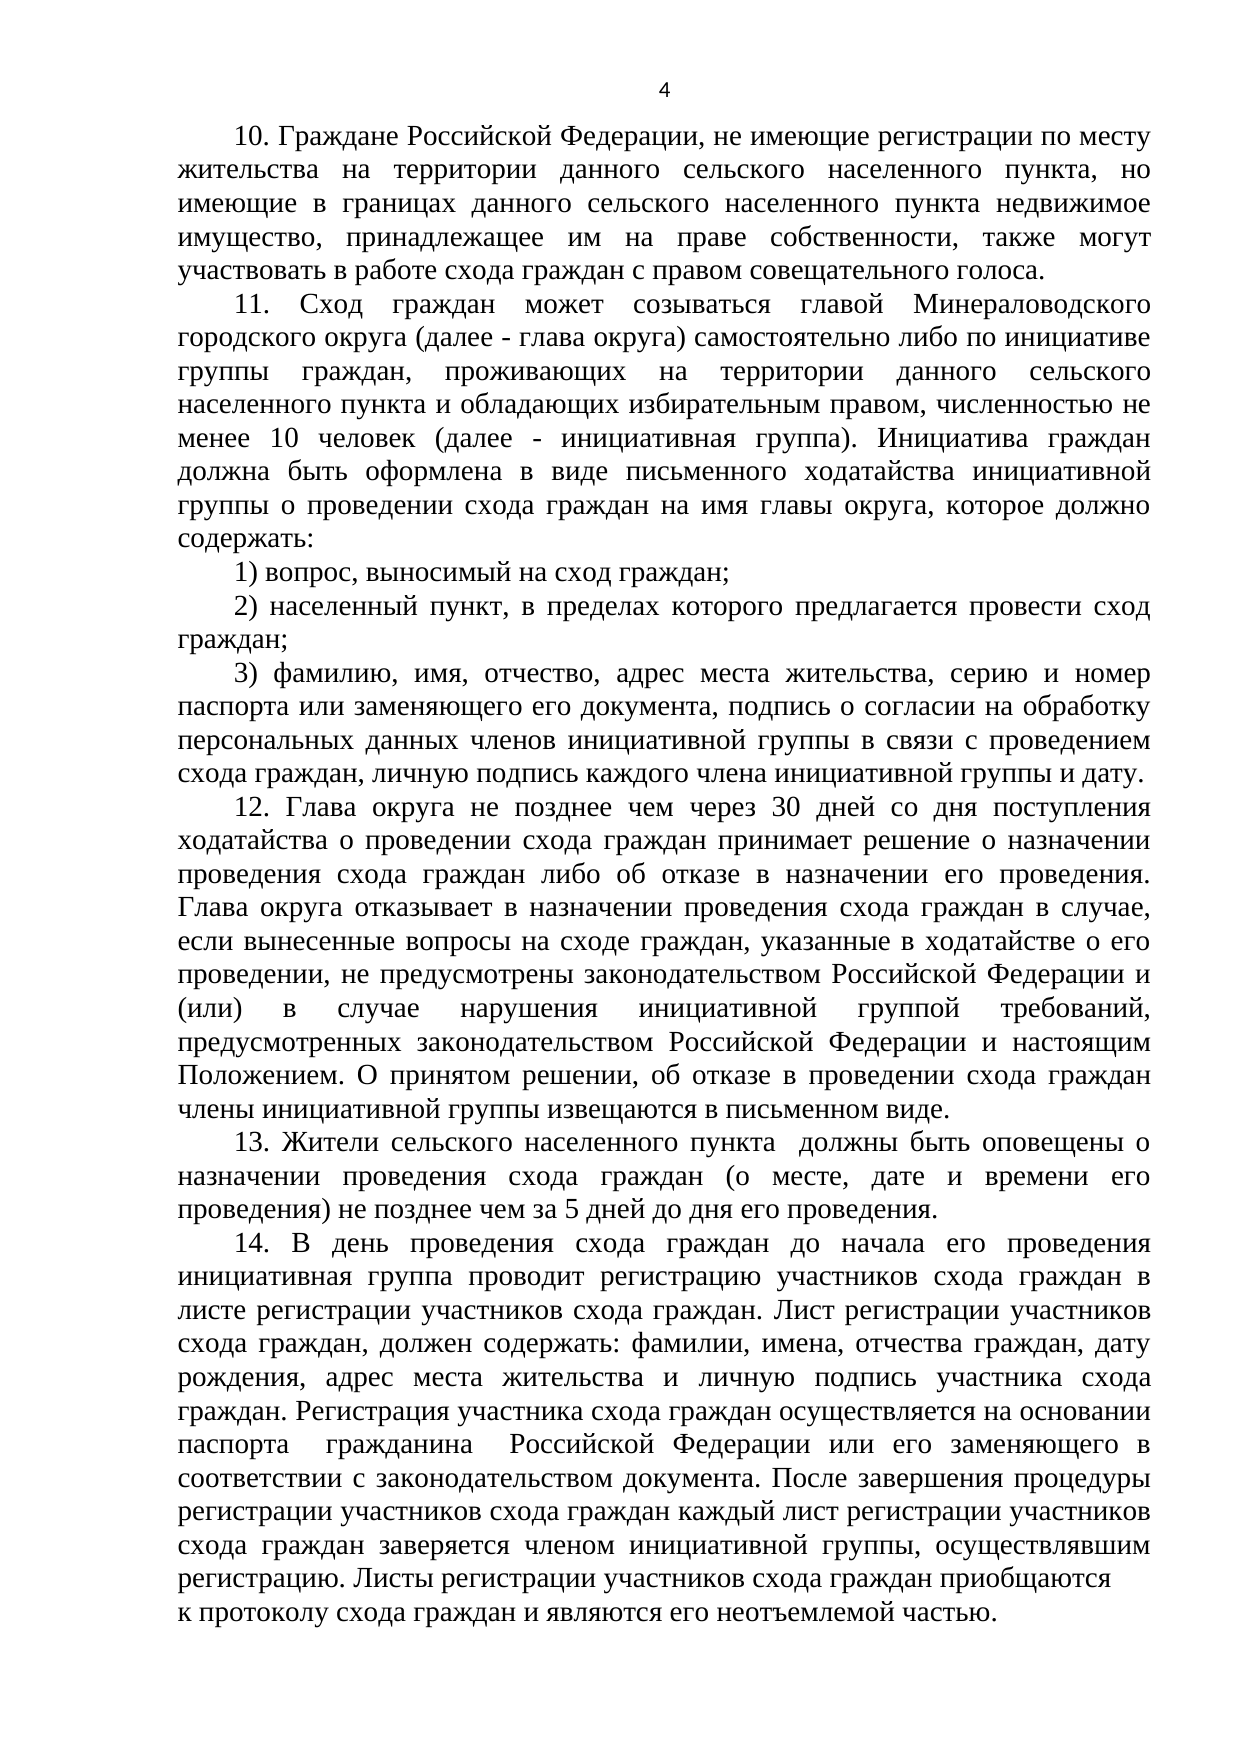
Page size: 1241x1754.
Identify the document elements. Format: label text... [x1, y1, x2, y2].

text 2) населенный пункт, в пределах которого предлагается провести сход граждан; [177, 588, 1152, 655]
text 13. Жители сельского населенного пункта должны быть оповещены о назначении проведения схода граждан (о месте, дате и времени его проведения) не позднее чем за 5 дней до дня его проведения. [177, 1124, 1152, 1225]
text 12. Глава округа не позднее чем через 30 дней со дня поступления ходатайства о проведении схода граждан принимает решение о назначении проведения схода граждан либо об отказе в назначении его проведения. Глава округа отказывает в назначении проведения схода граждан в случае, если вынесенные вопросы на сходе граждан, указанные в ходатайстве о его проведении, не предусмотрены законодательством Российской Федерации и (или) в случае нарушения инициативной группой требований, предусмотренных законодательством Российской Федерации и настоящим Положением. О принятом решении, об отказе в проведении схода граждан члены инициативной группы извещаются в письменном виде. [177, 789, 1152, 1124]
text к протоколу схода граждан и являются его неотъемлемой частью. [177, 1594, 1152, 1627]
text 14. В день проведения схода граждан до начала его проведения инициативная группа проводит регистрацию участников схода граждан в листе регистрации участников схода граждан. Лист регистрации участников схода граждан, должен содержать: фамилии, имена, отчества граждан, дату рождения, адрес места жительства и личную подпись участника схода граждан. Регистрация участника схода граждан осуществляется на основании паспорта гражданина Российской Федерации или его заменяющего в соответствии с законодательством документа. После завершения процедуры регистрации участников схода граждан каждый лист регистрации участников схода граждан заверяется членом инициативной группы, осуществлявшим регистрацию. Листы регистрации участников схода граждан приобщаются [177, 1225, 1152, 1326]
text 10. Граждане Российской Федерации, не имеющие регистрации по месту жительства на территории данного сельского населенного пункта, но имеющие в границах данного сельского населенного пункта недвижимое имущество, принадлежащее им на праве собственности, также могут участвовать в работе схода граждан с правом совещательного голоса. [177, 118, 1152, 286]
text 11. Сход граждан может созываться главой Минераловодского городского округа (далее - глава округа) самостоятельно либо по инициативе группы граждан, проживающих на территории данного сельского населенного пункта и обладающих избирательным правом, численностью не менее 10 человек (далее - инициативная группа). Инициатива граждан должна быть оформлена в виде письменного ходатайства инициативной группы о проведении схода граждан на имя главы округа, которое должно содержать: [177, 286, 1152, 554]
text 1) вопрос, выносимый на сход граждан; [177, 554, 1152, 588]
text 14. В день проведения схода граждан до начала его проведения инициативная группа проводит регистрацию участников схода граждан в листе регистрации участников схода граждан. Лист регистрации участников схода граждан, должен содержать: фамилии, имена, отчества граждан, дату рождения, адрес места жительства и личную подпись участника схода граждан. Регистрация участника схода граждан осуществляется на основании паспорта гражданина Российской Федерации или его заменяющего в соответствии с законодательством документа. После завершения процедуры регистрации участников схода граждан каждый лист регистрации участников схода граждан заверяется членом инициативной группы, осуществлявшим регистрацию. Листы регистрации участников схода граждан приобщаются [177, 1359, 1152, 1594]
text 3) фамилию, имя, отчество, адрес места жительства, серию и номер паспорта или заменяющего его документа, подпись о согласии на обработку персональных данных членов инициативной группы в связи с проведением схода граждан, личную подпись каждого члена инициативной группы и дату. [177, 655, 1152, 789]
